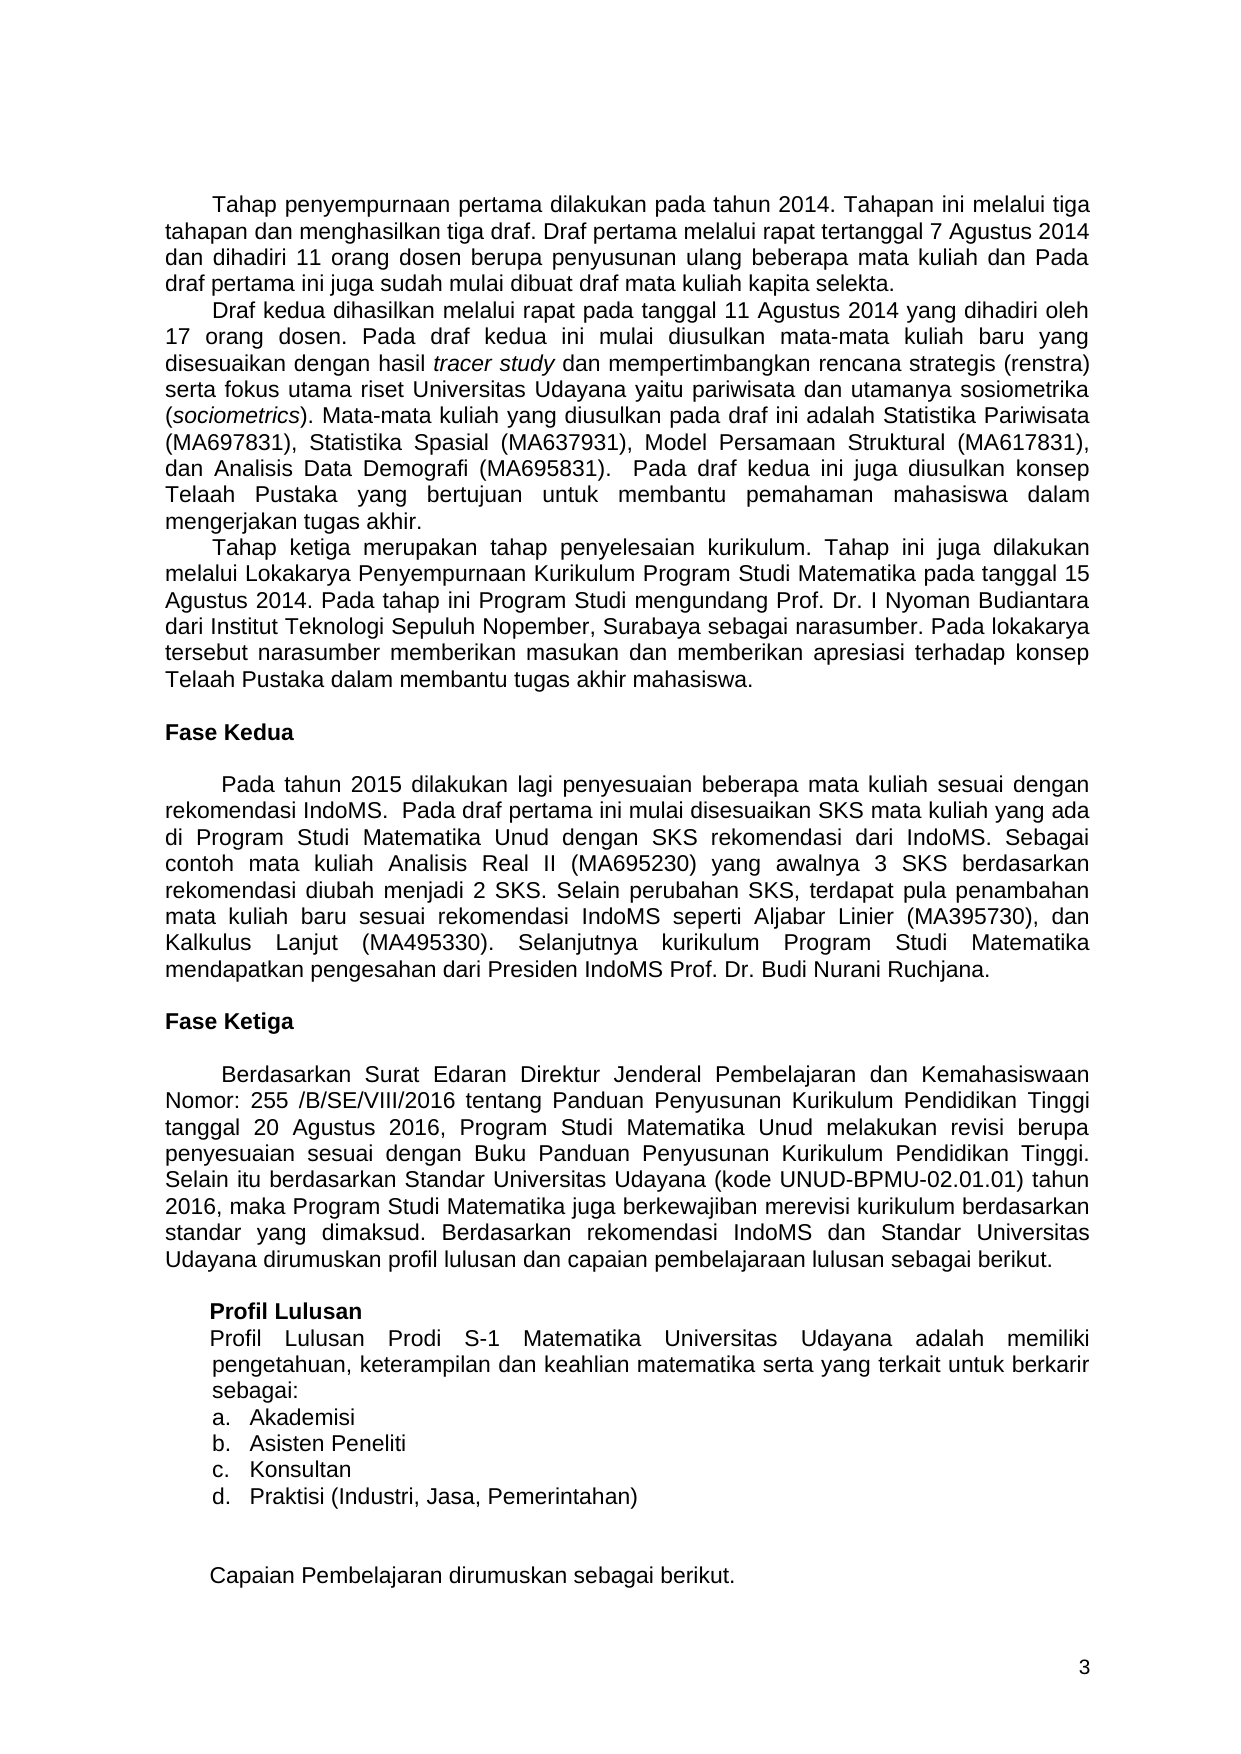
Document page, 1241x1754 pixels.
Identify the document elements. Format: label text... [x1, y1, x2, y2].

text Profil Lulusan Prodi S-1 Matematika Universitas Udayana adalah memiliki pengetahuan, keterampilan dan keahlian matematika serta yang terkait untuk berkarir sebagai: [209, 1324, 1090, 1404]
text Pada tahun 2015 dilakukan lagi penyesuaian beberapa mata kuliah sesuai dengan rekomendasi IndoMS. Pada draf pertama ini mulai disesuaikan SKS mata kuliah yang ada di Program Studi Matematika Unud dengan SKS rekomendasi dari IndoMS. Sebagai contoh mata kuliah Analisis Real II (MA695230) yang awalnya 3 SKS berdasarkan rekomendasi diubah menjadi 2 SKS. Selain perubahan SKS, terdapat pula penambahan mata kuliah baru sesuai rekomendasi IndoMS seperti Aljabar Linier (MA395730), dan Kalkulus Lanjut (MA495330). Selanjutnya kurikulum Program Studi Matematika mendapatkan pengesahan dari Presiden IndoMS Prof. Dr. Budi Nurani Ruchjana. [165, 771, 1090, 982]
text Fase Kedua [165, 718, 1090, 745]
text Berdasarkan Surat Edaran Direktur Jenderal Pembelajaran dan Kemahasiswaan Nomor: 255 /B/SE/VIII/2016 tentang Panduan Penyusunan Kurikulum Pendidikan Tinggi tanggal 20 Agustus 2016, Program Studi Matematika Unud melakukan revisi berupa penyesuaian sesuai dengan Buku Panduan Penyusunan Kurikulum Pendidikan Tinggi. Selain itu berdasarkan Standar Universitas Udayana (kode UNUD-BPMU-02.01.01) tahun 2016, maka Program Studi Matematika juga berkewajiban merevisi kurikulum berdasarkan standar yang dimaksud. Berdasarkan rekomendasi IndoMS dan Standar Universitas Udayana dirumuskan profil lulusan dan capaian pembelajaraan lulusan sebagai berikut. [165, 1061, 1090, 1272]
list Konsultan [212, 1456, 1090, 1483]
text Capaian Pembelajaran dirumuskan sebagai berikut. [209, 1562, 1090, 1588]
text Profil Lulusan [209, 1298, 1090, 1324]
list Praktisi (Industri, Jasa, Pemerintahan) [212, 1483, 1090, 1509]
text Fase Ketiga [165, 1008, 1090, 1035]
list Asisten Peneliti [212, 1430, 1090, 1456]
text Tahap ketiga merupakan tahap penyelesaian kurikulum. Tahap ini juga dilakukan melalui Lokakarya Penyempurnaan Kurikulum Program Studi Matematika pada tanggal 15 Agustus 2014. Pada tahap ini Program Studi mengundang Prof. Dr. I Nyoman Budiantara dari Institut Teknologi Sepuluh Nopember, Surabaya sebagai narasumber. Pada lokakarya tersebut narasumber memberikan masukan dan memberikan apresiasi terhadap konsep Telaah Pustaka dalam membantu tugas akhir mahasiswa. [165, 534, 1090, 692]
list Akademisi [212, 1404, 1090, 1430]
text Draf kedua dihasilkan melalui rapat pada tanggal 11 Agustus 2014 yang dihadiri oleh 17 orang dosen. Pada draf kedua ini mulai diusulkan mata-mata kuliah baru yang disesuaikan dengan hasil tracer study dan mempertimbangkan rencana strategis (renstra) serta fokus utama riset Universitas Udayana yaitu pariwisata dan utamanya sosiometrika (sociometrics). Mata-mata kuliah yang diusulkan pada draf ini adalah Statistika Pariwisata (MA697831), Statistika Spasial (MA637931), Model Persamaan Struktural (MA617831), dan Analisis Data Demografi (MA695831). Pada draf kedua ini juga diusulkan konsep Telaah Pustaka yang bertujuan untuk membantu pemahaman mahasiswa dalam mengerjakan tugas akhir. [165, 297, 1090, 534]
text Tahap penyempurnaan pertama dilakukan pada tahun 2014. Tahapan ini melalui tiga tahapan dan menghasilkan tiga draf. Draf pertama melalui rapat tertanggal 7 Agustus 2014 dan dihadiri 11 orang dosen berupa penyusunan ulang beberapa mata kuliah dan Pada draf pertama ini juga sudah mulai dibuat draf mata kuliah kapita selekta. [165, 191, 1090, 297]
